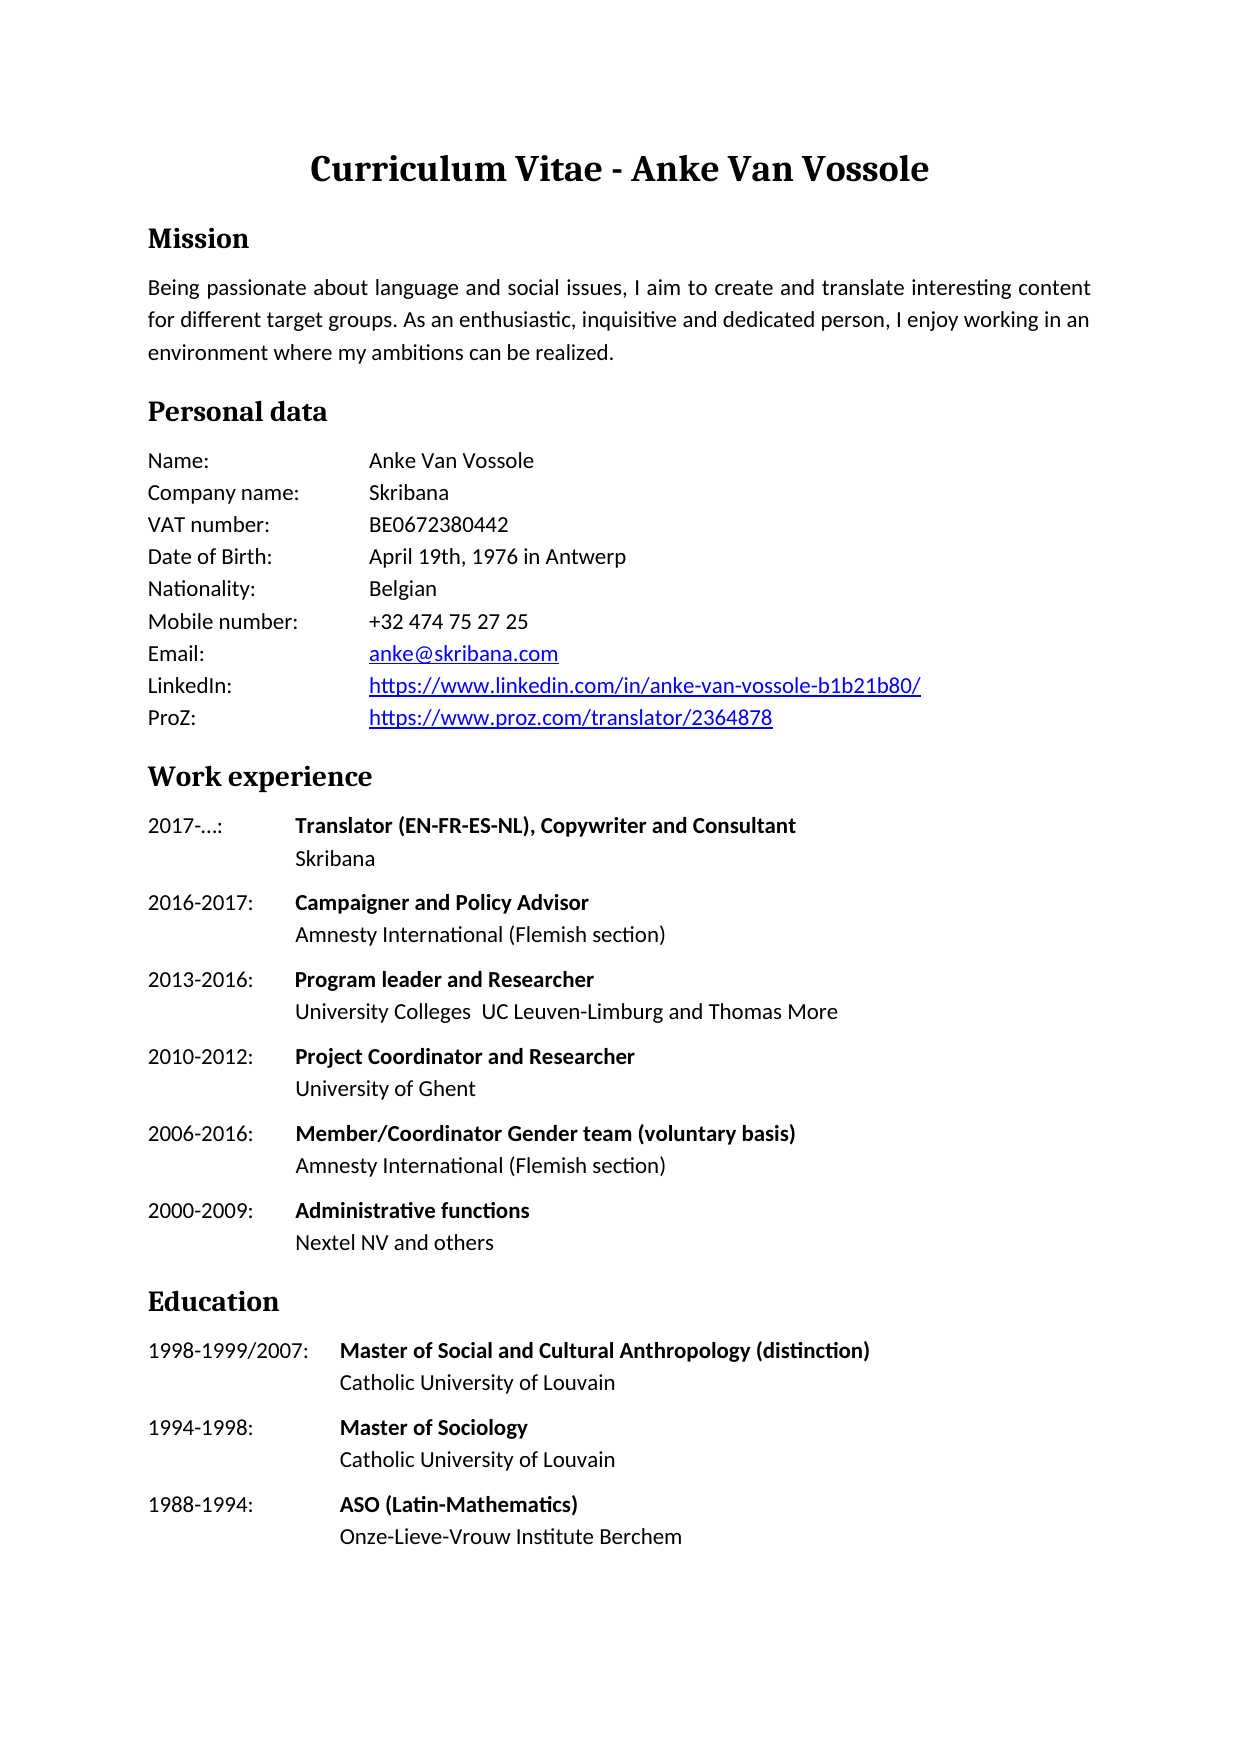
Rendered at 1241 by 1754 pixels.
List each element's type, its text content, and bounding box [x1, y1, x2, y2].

subtitle Mission [148, 222, 1093, 256]
subtitle Personal data [148, 395, 1093, 428]
text ProZ: https://www.proz.com/translator/2364878 [148, 703, 1093, 731]
text 1998-1999/2007: Master of Social and Cultural Anthropology (distinction) [148, 1336, 1093, 1364]
text 2000-2009: Administrative functions [148, 1196, 1093, 1224]
text 2017-…: Translator (EN-FR-ES-NL), Copywriter and Consultant [148, 812, 1093, 839]
text 2006-2016: Member/Coordinator Gender team (voluntary basis) [148, 1119, 1093, 1147]
text 1994-1998: Master of Sociology [148, 1413, 1093, 1441]
text 2010-2012: Project Coordinator and Researcher [148, 1042, 1093, 1070]
text 2013-2016: Program leader and Researcher [148, 965, 1093, 993]
text VAT number: BE0672380442 [148, 510, 1093, 538]
subtitle Work experience [148, 761, 1093, 794]
subtitle Education [148, 1285, 1093, 1319]
text 1988-1994: ASO (Latin-Mathematics) [148, 1490, 1093, 1518]
text Catholic University of Louvain [148, 1445, 1093, 1473]
text Amnesty International (Flemish section) [148, 921, 1093, 949]
text University of Ghent [148, 1074, 1093, 1102]
text Name: Anke Van Vossole [148, 446, 1093, 474]
subtitle Curriculum Vitae - Anke Van Vossole [148, 148, 1093, 191]
text Date of Birth: April 19th, 1976 in Antwerp [148, 542, 1093, 570]
text Nationality: Belgian [148, 574, 1093, 603]
text LinkedIn: https://www.linkedin.com/in/anke-van-vossole-b1b21b80/ [148, 671, 1093, 699]
text Company name: Skribana [148, 478, 1093, 506]
text Amnesty International (Flemish section) [295, 1151, 1093, 1179]
text Nextel NV and others [148, 1228, 1093, 1256]
text Skribana [148, 844, 1093, 872]
text Onze-Lieve-Vrouw Institute Berchem [148, 1522, 1093, 1550]
text University Colleges UC Leuven-Limburg and Thomas More [148, 997, 1093, 1026]
text 2016-2017: Campaigner and Policy Advisor [148, 888, 1093, 916]
text Being passionate about language and social issues, I aim to create and translate interesting content for different target groups. As an enthusiastic, inquisitive and dedicated person, I enjoy working in an environment where my ambitions can be realized. [148, 273, 1093, 366]
text Mobile number: +32 474 75 27 25 [148, 607, 1093, 635]
text Catholic University of Louvain [148, 1368, 1093, 1397]
text Email: anke@skribana.com [148, 639, 1093, 667]
